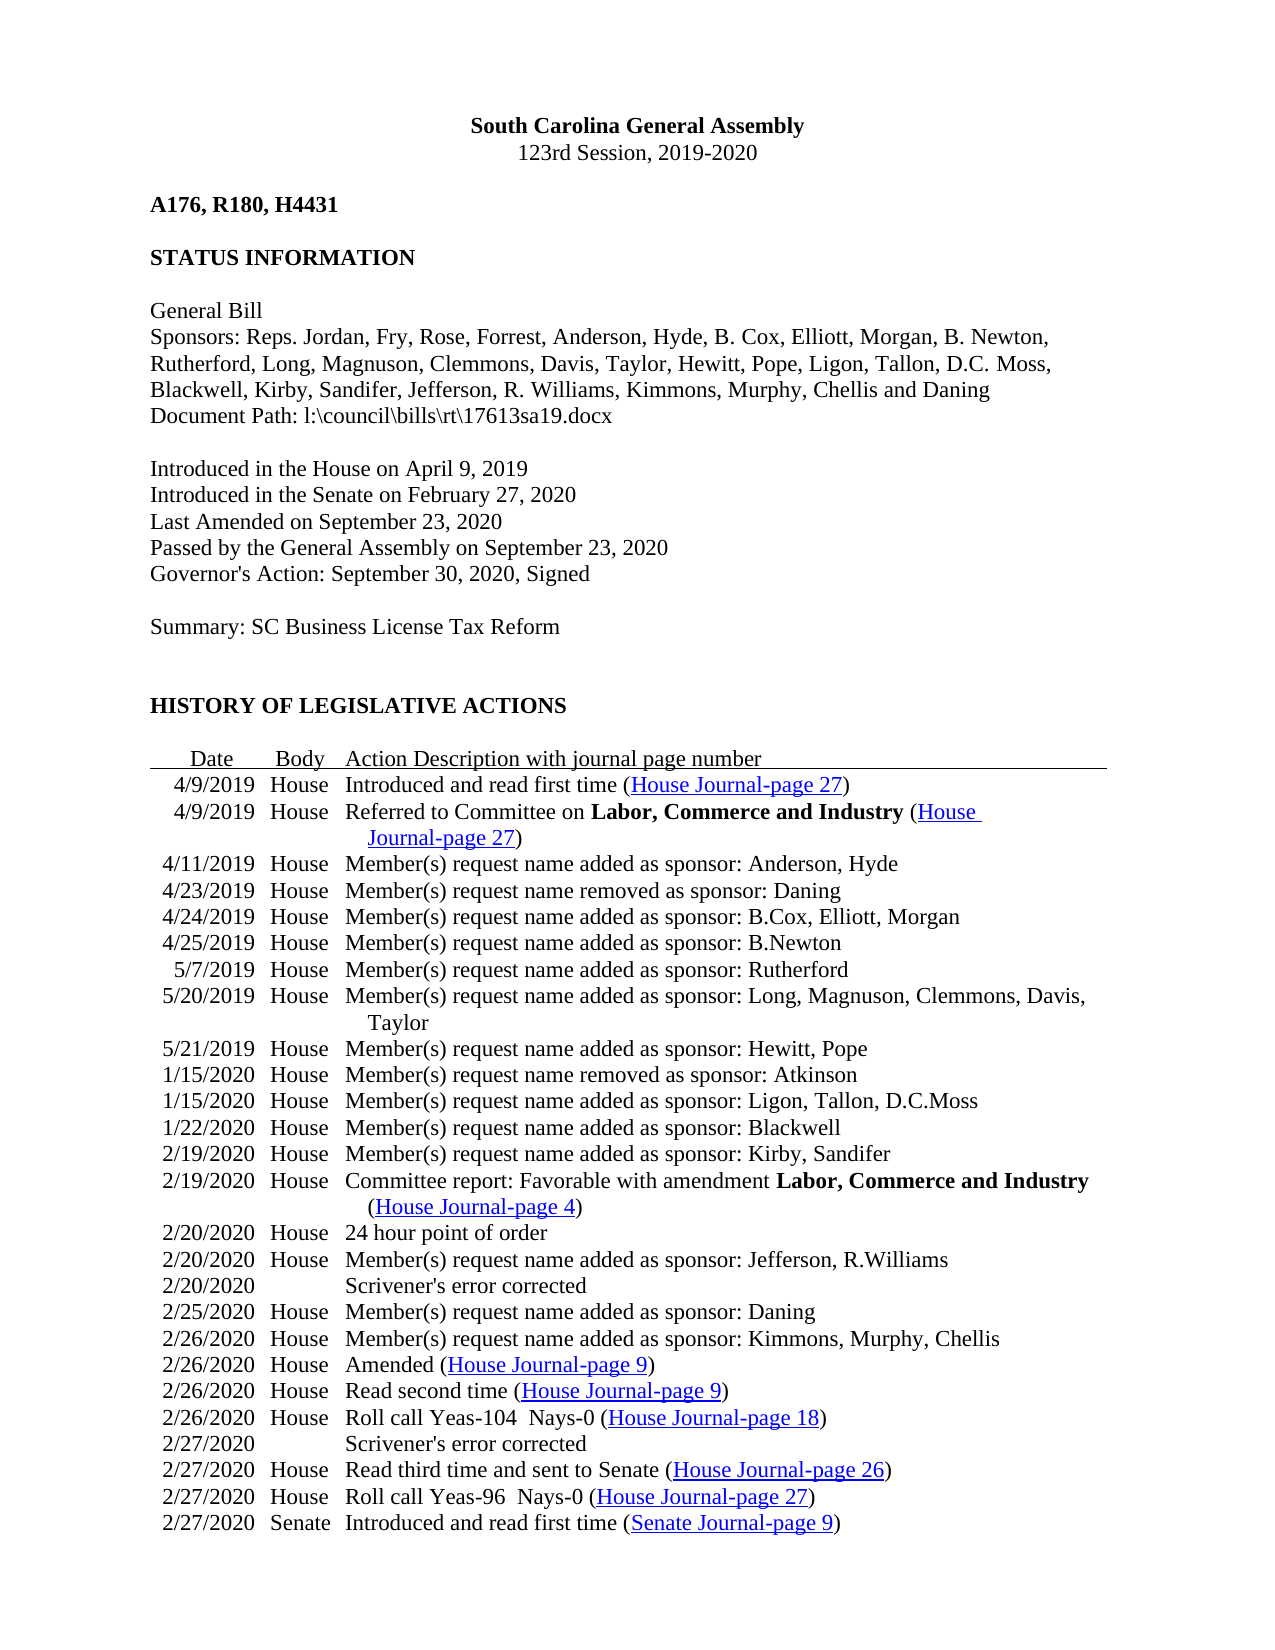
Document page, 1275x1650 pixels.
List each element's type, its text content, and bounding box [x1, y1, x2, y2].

text Sponsors: Reps. Jordan, Fry, Rose, Forrest, Anderson, Hyde, B. Cox, Elliott, Morgan, B. Newton, Rutherford, Long, Magnuson, Clemmons, Davis, Taylor, Hewitt, Pope, Ligon, Tallon, D.C. Moss, Blackwell, Kirby, Sandifer, Jefferson, R. Williams, Kimmons, Murphy, Chellis and Daning [150, 323, 1125, 402]
text 1/15/2020 House Member(s) request name removed as sponsor: Atkinson [150, 1061, 1125, 1088]
text 4/25/2019 House Member(s) request name added as sponsor: B.Newton [150, 929, 1125, 956]
text Summary: SC Business License Tax Reform [150, 613, 1125, 639]
text 4/11/2019 House Member(s) request name added as sponsor: Anderson, Hyde [150, 850, 1125, 877]
text 4/9/2019 House Referred to Committee on Labor, Commerce and Industry (House Journal-page 27) [150, 798, 1125, 850]
text 2/26/2020 House Roll call Yeas-104 Nays-0 (House Journal-page 18) [150, 1404, 1125, 1430]
text 2/27/2020 House Read third time and sent to Senate (House Journal-page 26) [150, 1457, 1125, 1483]
text 1/22/2020 House Member(s) request name added as sponsor: Blackwell [150, 1114, 1125, 1140]
text 2/19/2020 House Member(s) request name added as sponsor: Kirby, Sandifer [150, 1140, 1125, 1167]
text General Bill [150, 297, 1125, 323]
text Introduced in the Senate on February 27, 2020 [150, 481, 1125, 508]
text 2/27/2020 House Roll call Yeas-96 Nays-0 (House Journal-page 27) [150, 1483, 1125, 1509]
text 4/23/2019 House Member(s) request name removed as sponsor: Daning [150, 877, 1125, 903]
text 1/15/2020 House Member(s) request name added as sponsor: Ligon, Tallon, D.C.Moss [150, 1088, 1125, 1114]
text 2/26/2020 House Amended (House Journal-page 9) [150, 1351, 1125, 1377]
text Introduced in the House on April 9, 2019 [150, 455, 1125, 481]
text 2/20/2020 Scrivener's error corrected [150, 1272, 1125, 1298]
text 2/27/2020 Scrivener's error corrected [150, 1430, 1125, 1457]
text 5/20/2019 House Member(s) request name added as sponsor: Long, Magnuson, Clemmons, Davis, Taylor [150, 982, 1125, 1035]
text STATUS INFORMATION [150, 244, 1125, 271]
text 2/25/2020 House Member(s) request name added as sponsor: Daning [150, 1298, 1125, 1325]
text 2/26/2020 House Read second time (House Journal-page 9) [150, 1377, 1125, 1404]
text 2/19/2020 House Committee report: Favorable with amendment Labor, Commerce and Industry (House Journal-page 4) [150, 1167, 1125, 1219]
text HISTORY OF LEGISLATIVE ACTIONS [150, 692, 1125, 719]
text 123rd Session, 2019-2020 [150, 139, 1125, 165]
text Governor's Action: September 30, 2020, Signed [150, 561, 1125, 587]
text Document Path: l:\council\bills\rt\17613sa19.docx [150, 402, 1125, 429]
text A176, R180, H4431 [150, 192, 1125, 218]
text 5/7/2019 House Member(s) request name added as sponsor: Rutherford [150, 956, 1125, 982]
text 2/20/2020 House Member(s) request name added as sponsor: Jefferson, R.Williams [150, 1246, 1125, 1272]
text 5/21/2019 House Member(s) request name added as sponsor: Hewitt, Pope [150, 1035, 1125, 1061]
text Last Amended on September 23, 2020 [150, 508, 1125, 534]
text 4/9/2019 House Introduced and read first time (House Journal-page 27) [150, 771, 1125, 798]
text Passed by the General Assembly on September 23, 2020 [150, 534, 1125, 561]
text 2/20/2020 House 24 hour point of order [150, 1219, 1125, 1246]
text South Carolina General Assembly [150, 112, 1125, 139]
text Date Body Action Description with journal page number [150, 745, 1125, 771]
text 2/27/2020 Senate Introduced and read first time (Senate Journal-page 9) [150, 1509, 1125, 1536]
text 4/24/2019 House Member(s) request name added as sponsor: B.Cox, Elliott, Morgan [150, 903, 1125, 929]
text 2/26/2020 House Member(s) request name added as sponsor: Kimmons, Murphy, Chellis [150, 1325, 1125, 1351]
